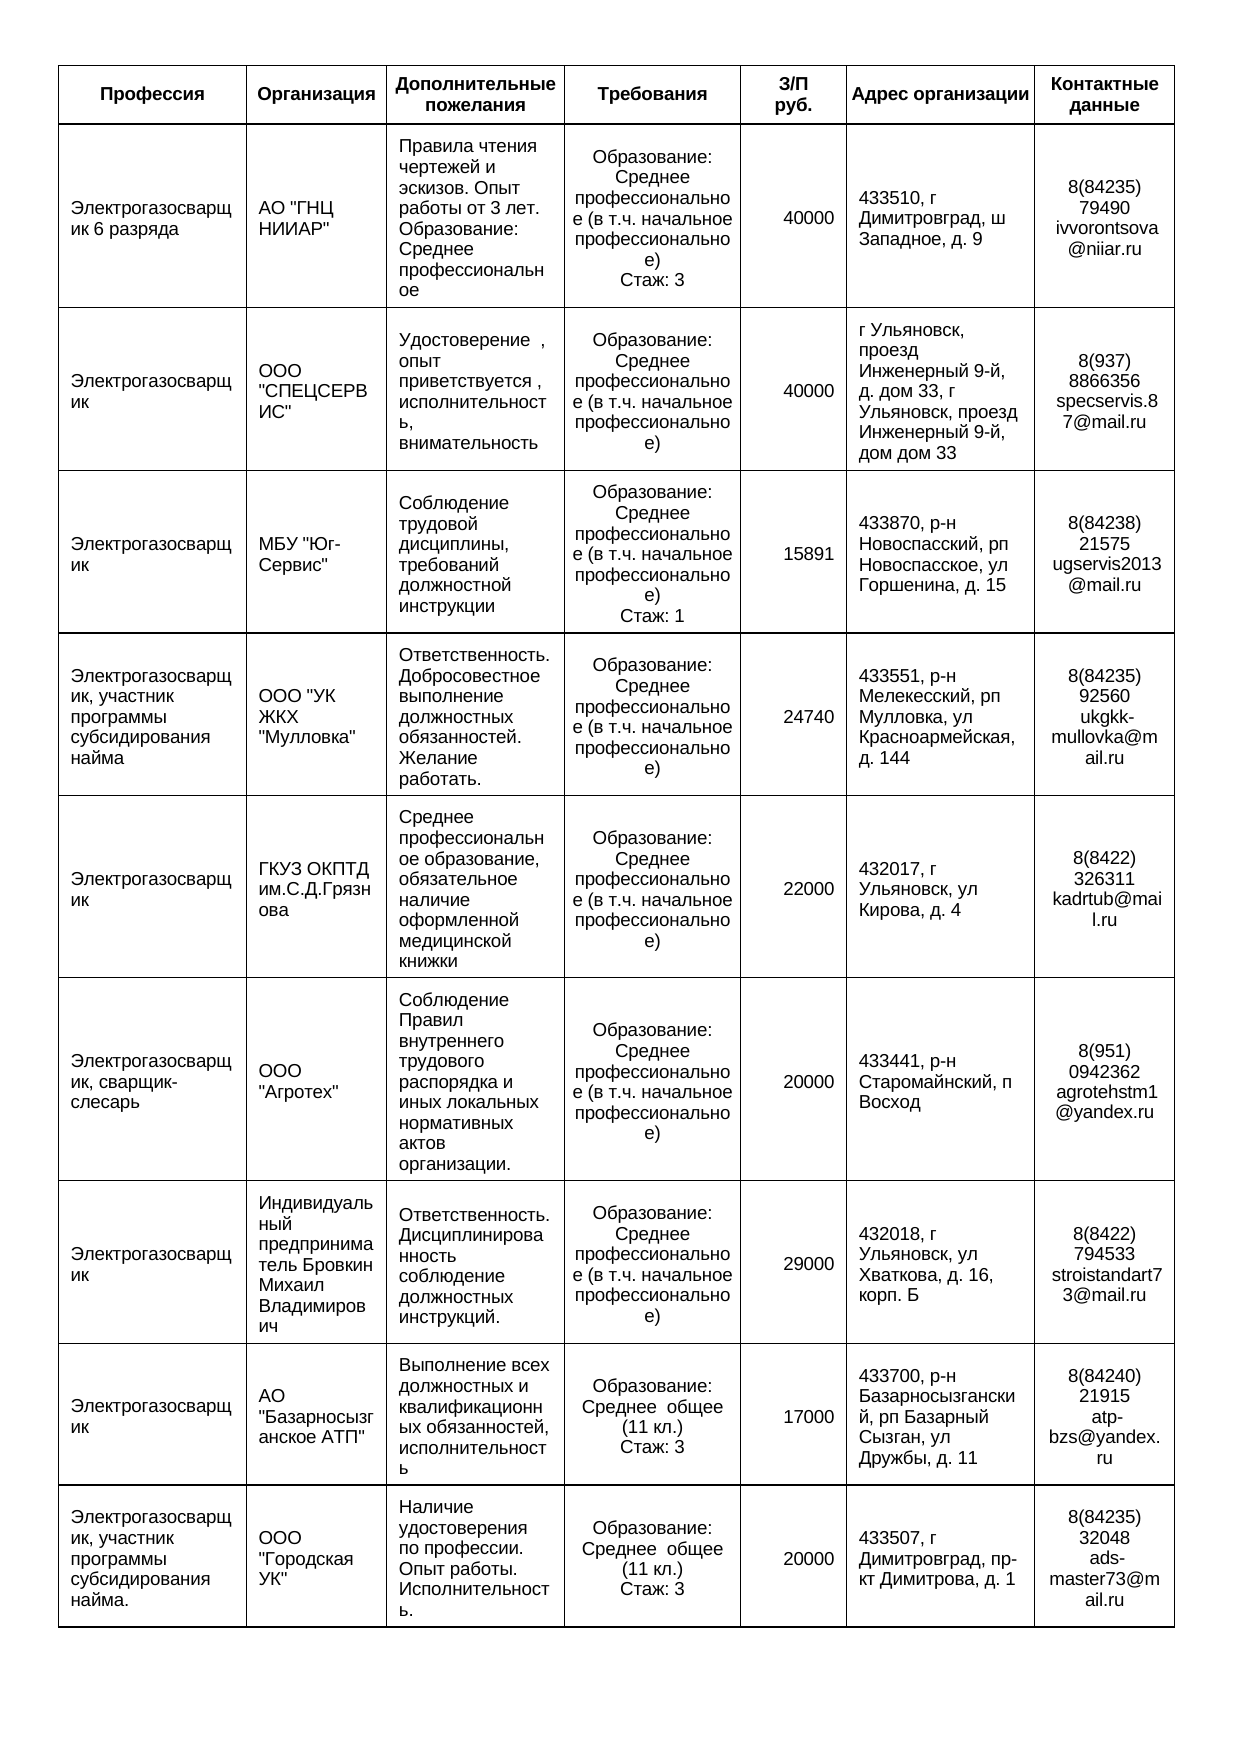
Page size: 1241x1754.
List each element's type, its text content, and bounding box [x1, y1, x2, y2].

table_cell Образование: Среднее профессиональное (в т.ч. начальное профессиональное) [565, 308, 740, 469]
table_cell Электрогазосварщик [59, 796, 246, 977]
table_cell Образование: Среднее общее (11 кл.) Стаж: 3 [565, 1344, 740, 1484]
table_cell 433870, р-н Новоспасский, рп Новоспасское, ул Горшенина, д. 15 [847, 471, 1034, 632]
table_header Требования [565, 66, 740, 123]
table_cell Образование: Среднее профессиональное (в т.ч. начальное профессиональное) [565, 1181, 740, 1343]
table_cell 433441, р-н Старомайнский, п Восход [847, 978, 1034, 1180]
table_cell ООО "СПЕЦСЕРВИС" [247, 308, 386, 469]
table_cell Наличие удостоверения по профессии. Опыт работы. Исполнительность. [387, 1486, 564, 1626]
table_cell Электрогазосварщик [59, 1181, 246, 1343]
table_cell Электрогазосварщик [59, 1344, 246, 1484]
table_cell Соблюдение трудовой дисциплины, требований должностной инструкции [387, 471, 564, 632]
table_cell 29000 [741, 1181, 846, 1343]
table_cell Образование: Среднее общее (11 кл.) Стаж: 3 [565, 1486, 740, 1626]
table_cell Электрогазосварщик [59, 308, 246, 469]
table_cell 40000 [741, 308, 846, 469]
table_cell 433510, г Димитровград, ш Западное, д. 9 [847, 125, 1034, 307]
table_cell Электрогазосварщик [59, 471, 246, 632]
table_cell 8(84240) 21915 atp-bzs@yandex.ru [1035, 1344, 1174, 1484]
table_cell Электрогазосварщик, сварщик-слесарь [59, 978, 246, 1180]
table_cell Соблюдение Правил внутреннего трудового распорядка и иных локальных нормативных актов организации. [387, 978, 564, 1180]
table_cell Ответственность. Добросовестное выполнение должностных обязанностей. Желание работать. [387, 634, 564, 795]
table_cell 432018, г Ульяновск, ул Хваткова, д. 16, корп. Б [847, 1181, 1034, 1343]
table_cell г Ульяновск, проезд Инженерный 9-й, д. дом 33, г Ульяновск, проезд Инженерный 9-й, дом дом 33 [847, 308, 1034, 469]
table_cell Электрогазосварщик 6 разряда [59, 125, 246, 307]
table_cell ООО "УК ЖКХ "Мулловка" [247, 634, 386, 795]
table_cell Образование: Среднее профессиональное (в т.ч. начальное профессиональное) Стаж: 3 [565, 125, 740, 307]
table_header Контактные данные [1035, 66, 1174, 123]
table_cell 20000 [741, 978, 846, 1180]
table_cell 8(84235) 32048 ads-master73@mail.ru [1035, 1486, 1174, 1626]
table_header Организация [247, 66, 386, 123]
table_cell Образование: Среднее профессиональное (в т.ч. начальное профессиональное) [565, 796, 740, 977]
table_cell Электрогазосварщик, участник программы субсидирования найма [59, 634, 246, 795]
table_cell Образование: Среднее профессиональное (в т.ч. начальное профессиональное) Стаж: 1 [565, 471, 740, 632]
table_cell 8(8422) 794533 stroistandart73@mail.ru [1035, 1181, 1174, 1343]
table_cell ООО "Агротех" [247, 978, 386, 1180]
table_cell 432017, г Ульяновск, ул Кирова, д. 4 [847, 796, 1034, 977]
table_cell Образование: Среднее профессиональное (в т.ч. начальное профессиональное) [565, 978, 740, 1180]
table_cell 8(84235) 79490 ivvorontsova@niiar.ru [1035, 125, 1174, 307]
table_cell 15891 [741, 471, 846, 632]
table_cell МБУ "Юг-Сервис" [247, 471, 386, 632]
table_cell Выполнение всех должностных и квалификационных обязанностей, исполнительность [387, 1344, 564, 1484]
table_cell АО "ГНЦ НИИАР" [247, 125, 386, 307]
table_cell 8(937) 8866356 specservis.87@mail.ru [1035, 308, 1174, 469]
table_cell 433551, р-н Мелекесский, рп Мулловка, ул Красноармейская, д. 144 [847, 634, 1034, 795]
table_cell 22000 [741, 796, 846, 977]
table_cell 8(8422) 326311 kadrtub@mail.ru [1035, 796, 1174, 977]
table_cell ГКУЗ ОКПТД им.С.Д.Грязнова [247, 796, 386, 977]
table_cell Индивидуальный предприниматель Бровкин Михаил Владимирович [247, 1181, 386, 1343]
table_cell 433507, г Димитровград, пр-кт Димитрова, д. 1 [847, 1486, 1034, 1626]
table_cell АО "Базарносызганское АТП" [247, 1344, 386, 1484]
table_cell 8(951) 0942362 agrotehstm1@yandex.ru [1035, 978, 1174, 1180]
table_cell 24740 [741, 634, 846, 795]
table_cell 20000 [741, 1486, 846, 1626]
table_cell Образование: Среднее профессиональное (в т.ч. начальное профессиональное) [565, 634, 740, 795]
table_header Дополнительные пожелания [387, 66, 564, 123]
table_cell Удостоверение , опыт приветствуется , исполнительность, внимательность [387, 308, 564, 469]
table_cell Правила чтения чертежей и эскизов. Опыт работы от 3 лет. Образование: Среднее профессиональное [387, 125, 564, 307]
table_header Адрес организации [847, 66, 1034, 123]
table_cell Ответственность. Дисциплинированность соблюдение должностных инструкций. [387, 1181, 564, 1343]
table_cell 8(84238) 21575 ugservis2013@mail.ru [1035, 471, 1174, 632]
table_cell 433700, р-н Базарносызганский, рп Базарный Сызган, ул Дружбы, д. 11 [847, 1344, 1034, 1484]
table_cell Электрогазосварщик, участник программы субсидирования найма. [59, 1486, 246, 1626]
table_cell Среднее профессиональное образование, обязательное наличие оформленной медицинской книжки [387, 796, 564, 977]
table_cell 40000 [741, 125, 846, 307]
table_cell 8(84235) 92560 ukgkk-mullovka@mail.ru [1035, 634, 1174, 795]
table_cell ООО "Городская УК" [247, 1486, 386, 1626]
table_header Профессия [59, 66, 246, 123]
table_header З/П руб. [741, 66, 846, 123]
table_cell 17000 [741, 1344, 846, 1484]
